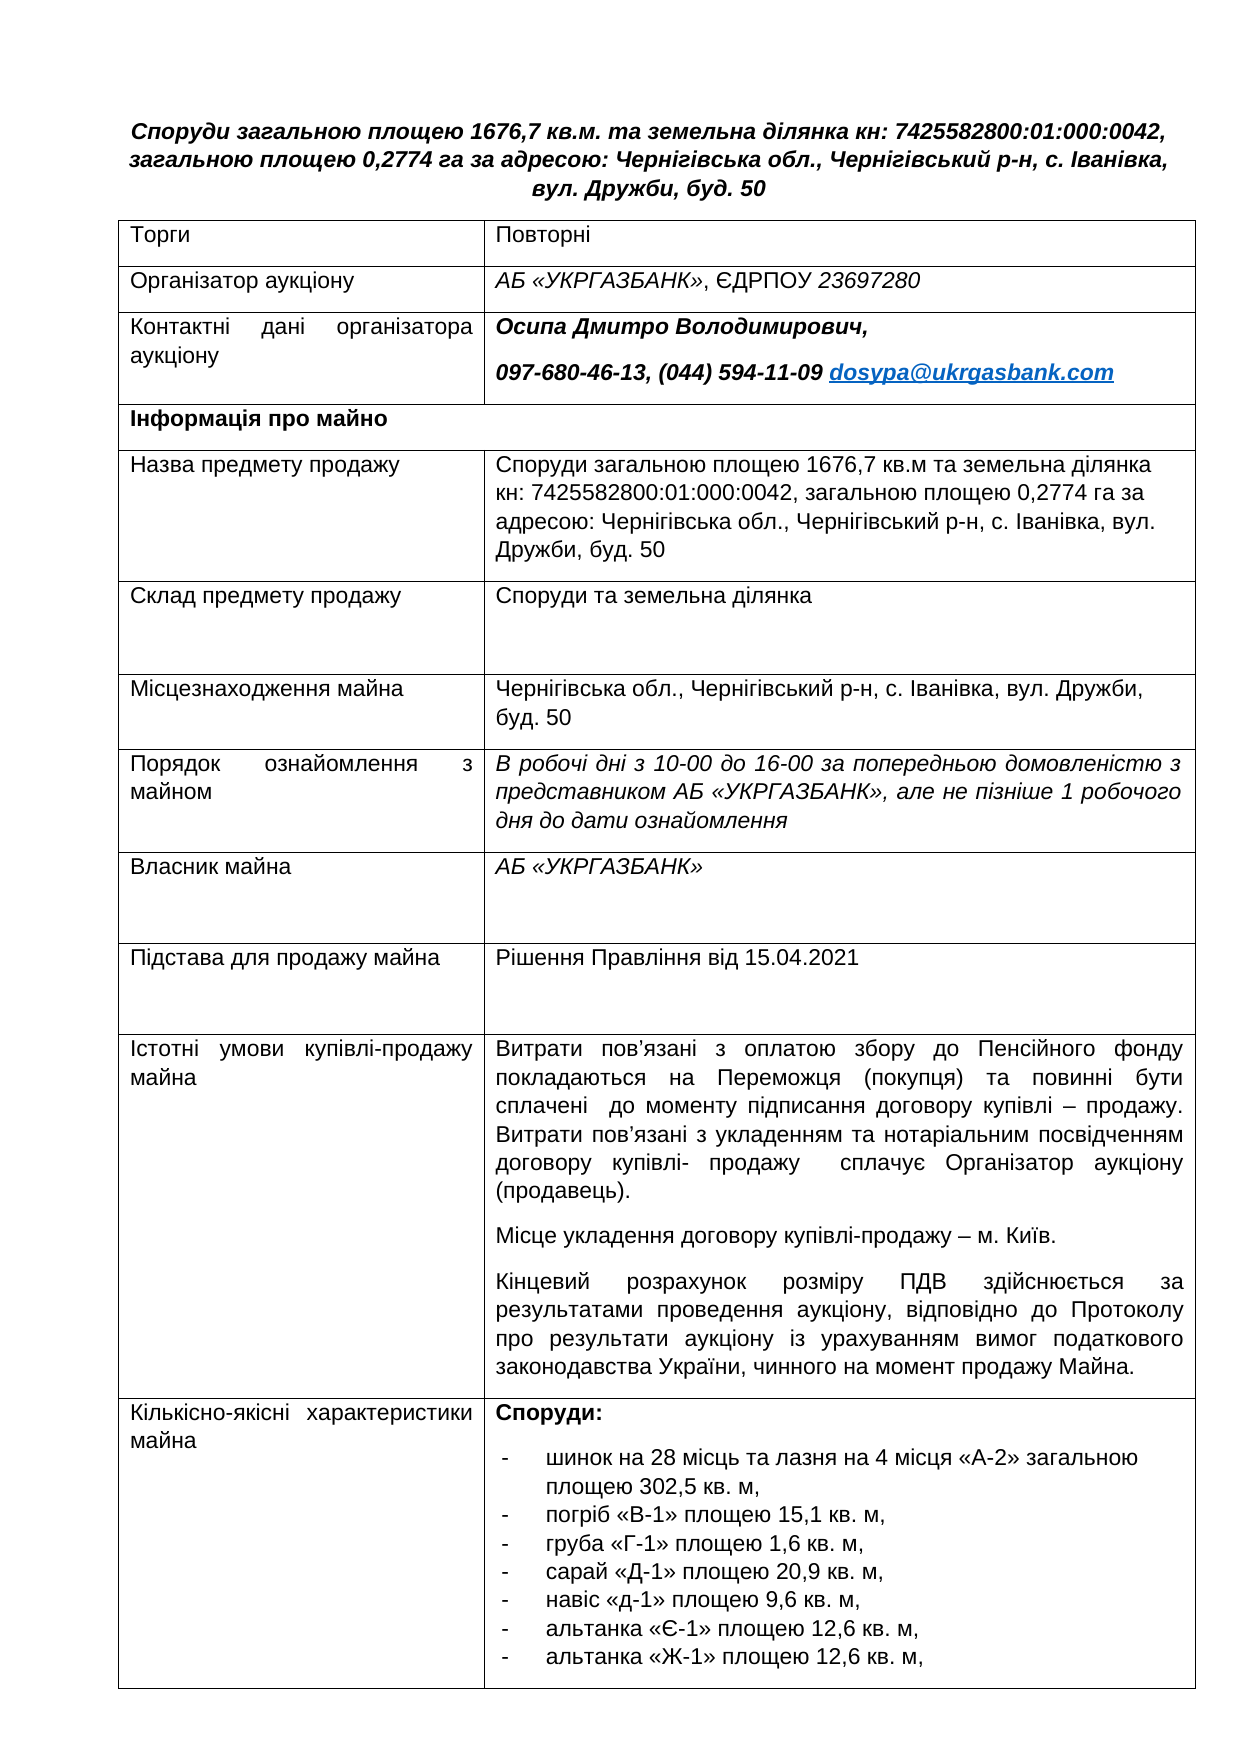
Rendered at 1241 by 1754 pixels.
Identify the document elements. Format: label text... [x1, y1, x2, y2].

table_cell АБ «УКРГАЗБАНК», ЄДРПОУ 23697280 [485, 267, 1195, 312]
table_cell Підстава для продажу майна [119, 944, 484, 1034]
table_cell Чернігівська обл., Чернігівський р-н, с. Іванівка, вул. Дружби, буд. 50 [485, 675, 1195, 749]
table_cell Порядок ознайомлення з майном [119, 750, 484, 852]
table_cell Споруди та земельна ділянка [485, 582, 1195, 674]
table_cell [485, 1399, 1195, 1688]
table_cell В робочі дні з 10-00 до 16-00 за попередньою домовленістю з представником АБ «УКРГАЗБАНК», але не пізніше 1 робочого дня до дати ознайомлення [485, 750, 1195, 852]
table_cell Рішення Правління від 15.04.2021 [485, 944, 1195, 1034]
table_header Торги [119, 221, 484, 266]
text Споруди загальною площею 1676,7 кв.м. та земельна ділянка кн: 7425582800:01:000:0042, загальною площею 0,2774 га за адресою: Чернігівська обл., Чернігівський р-н, с. Іванівка, вул. Дружби, буд. 50 [118, 118, 1181, 201]
table_cell Осипа Дмитро Володимирович, 097-680-46-13, (044) 594-11-09 dosypa@ukrgasbank.com [485, 313, 1195, 403]
table_cell Інформація про майно [119, 405, 1195, 450]
table_cell Склад предмету продажу [119, 582, 484, 674]
table_cell АБ «УКРГАЗБАНК» [485, 853, 1195, 943]
table_cell Власник майна [119, 853, 484, 943]
table_cell Споруди загальною площею 1676,7 кв.м та земельна ділянка кн: 7425582800:01:000:0042, загальною площею 0,2774 га за адресою: Чернігівська обл., Чернігівський р-н, с. Іванівка, вул. Дружби, буд. 50 [485, 451, 1195, 581]
table_cell Організатор аукціону [119, 267, 484, 312]
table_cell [119, 1399, 484, 1688]
table_cell Витрати пов’язані з оплатою збору до Пенсійного фонду покладаються на Переможця (покупця) та повинні бути сплачені до моменту підписання договору купівлі – продажу. Витрати пов’язані з укладенням та нотаріальним посвідченням договору купівлі- продажу сплачує Організатор аукціону (продавець). Місце укладення договору купівлі-продажу – м. Київ. Кінцевий розрахунок розміру ПДВ здійснюється за результатами проведення аукціону, відповідно до Протоколу про результати аукціону із урахуванням вимог податкового законодавства України, чинного на момент продажу Майна. [485, 1035, 1195, 1398]
table_cell Контактні дані організатора аукціону [119, 313, 484, 403]
table_cell Назва предмету продажу [119, 451, 484, 581]
table_header Повторні [485, 221, 1195, 266]
table_cell Місцезнаходження майна [119, 675, 484, 749]
table_cell Істотні умови купівлі-продажу майна [119, 1035, 484, 1398]
